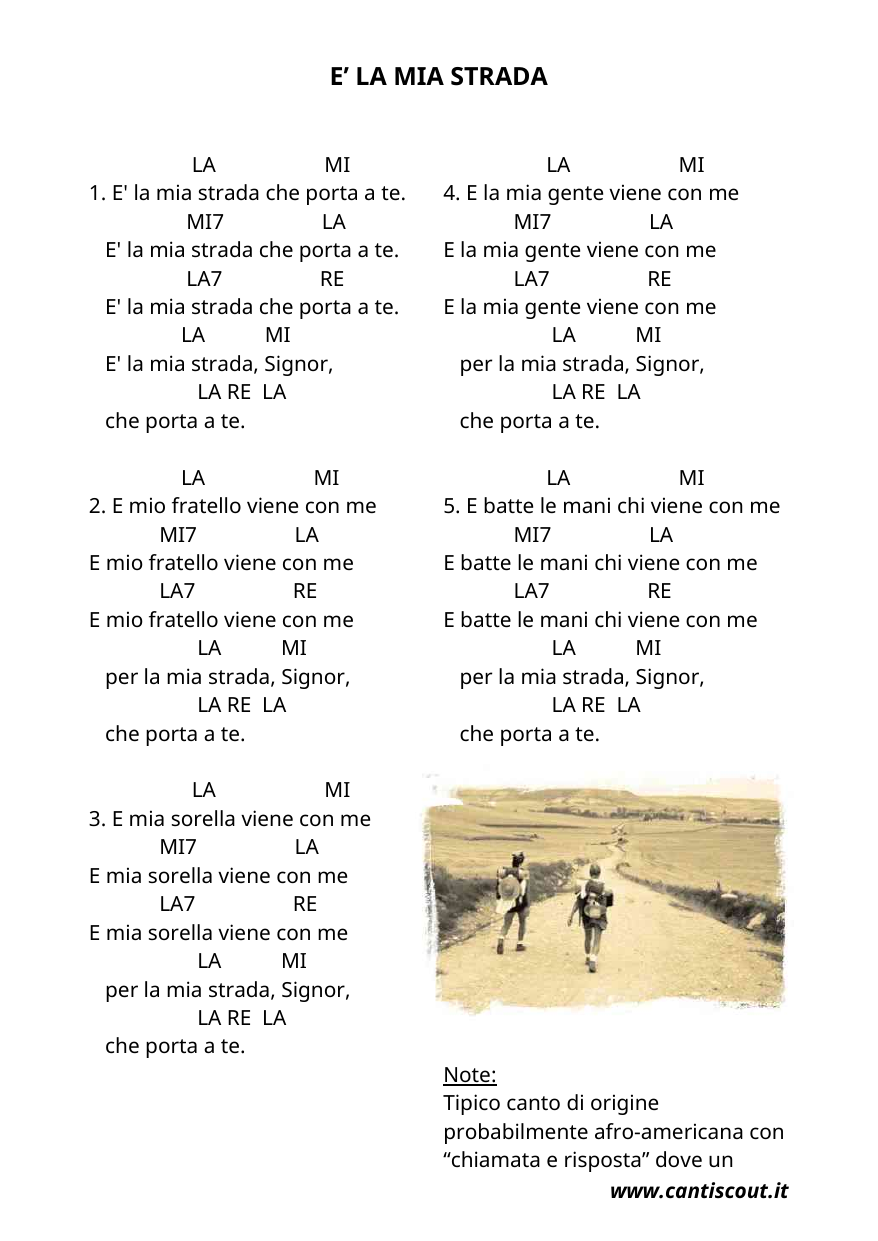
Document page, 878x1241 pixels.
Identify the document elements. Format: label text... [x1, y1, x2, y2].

text LA RE LA [89, 377, 434, 406]
text E' la mia strada, Signor, [89, 349, 434, 377]
text LA MI [89, 776, 434, 804]
text E' la mia strada che porta a te. [89, 292, 434, 321]
text LA7 RE [443, 264, 788, 292]
text che porta a te. [89, 1032, 434, 1060]
text LA MI [89, 321, 434, 349]
text E batte le mani chi viene con me [443, 548, 788, 577]
text MI7 LA [443, 520, 788, 548]
text MI7 LA [89, 832, 434, 861]
text MI7 LA [89, 207, 434, 235]
text E mio fratello viene con me [89, 605, 434, 633]
text LA7 RE [89, 264, 434, 292]
text LA MI [443, 150, 788, 178]
text E batte le mani chi viene con me [443, 605, 788, 633]
text 2. E mio fratello viene con me [89, 491, 434, 520]
text LA MI [443, 463, 788, 491]
text E la mia gente viene con me [443, 292, 788, 321]
text E la mia gente viene con me [443, 235, 788, 264]
text che porta a te. [89, 719, 434, 747]
text 3. E mia sorella viene con me [89, 804, 434, 832]
text E mia sorella viene con me [89, 918, 434, 946]
picture [408, 757, 799, 1029]
text 1. E' la mia strada che porta a te. [89, 178, 434, 207]
text LA RE LA [89, 690, 434, 719]
text E mio fratello viene con me [89, 548, 434, 577]
text per la mia strada, Signor, [89, 662, 434, 690]
text LA RE LA [443, 377, 788, 406]
text E’ LA MIA STRADA [89, 59, 788, 93]
text Note: [443, 1060, 788, 1088]
text 5. E batte le mani chi viene con me [443, 491, 788, 520]
text per la mia strada, Signor, [89, 975, 434, 1003]
text E' la mia strada che porta a te. [89, 235, 434, 264]
text che porta a te. [443, 406, 788, 434]
text LA MI [89, 463, 434, 491]
text che porta a te. [443, 719, 788, 747]
text LA MI [89, 946, 434, 975]
text per la mia strada, Signor, [443, 662, 788, 690]
text MI7 LA [89, 520, 434, 548]
text LA MI [89, 633, 434, 662]
text LA7 RE [89, 577, 434, 605]
text LA MI [89, 150, 434, 178]
text LA MI [443, 321, 788, 349]
text per la mia strada, Signor, [443, 349, 788, 377]
text 4. E la mia gente viene con me [443, 178, 788, 207]
text LA MI [443, 633, 788, 662]
text E mia sorella viene con me [89, 861, 434, 889]
text LA RE LA [443, 690, 788, 719]
text MI7 LA [443, 207, 788, 235]
text LA7 RE [89, 889, 434, 918]
text LA RE LA [89, 1003, 434, 1032]
text che porta a te. [89, 406, 434, 434]
text LA7 RE [443, 577, 788, 605]
